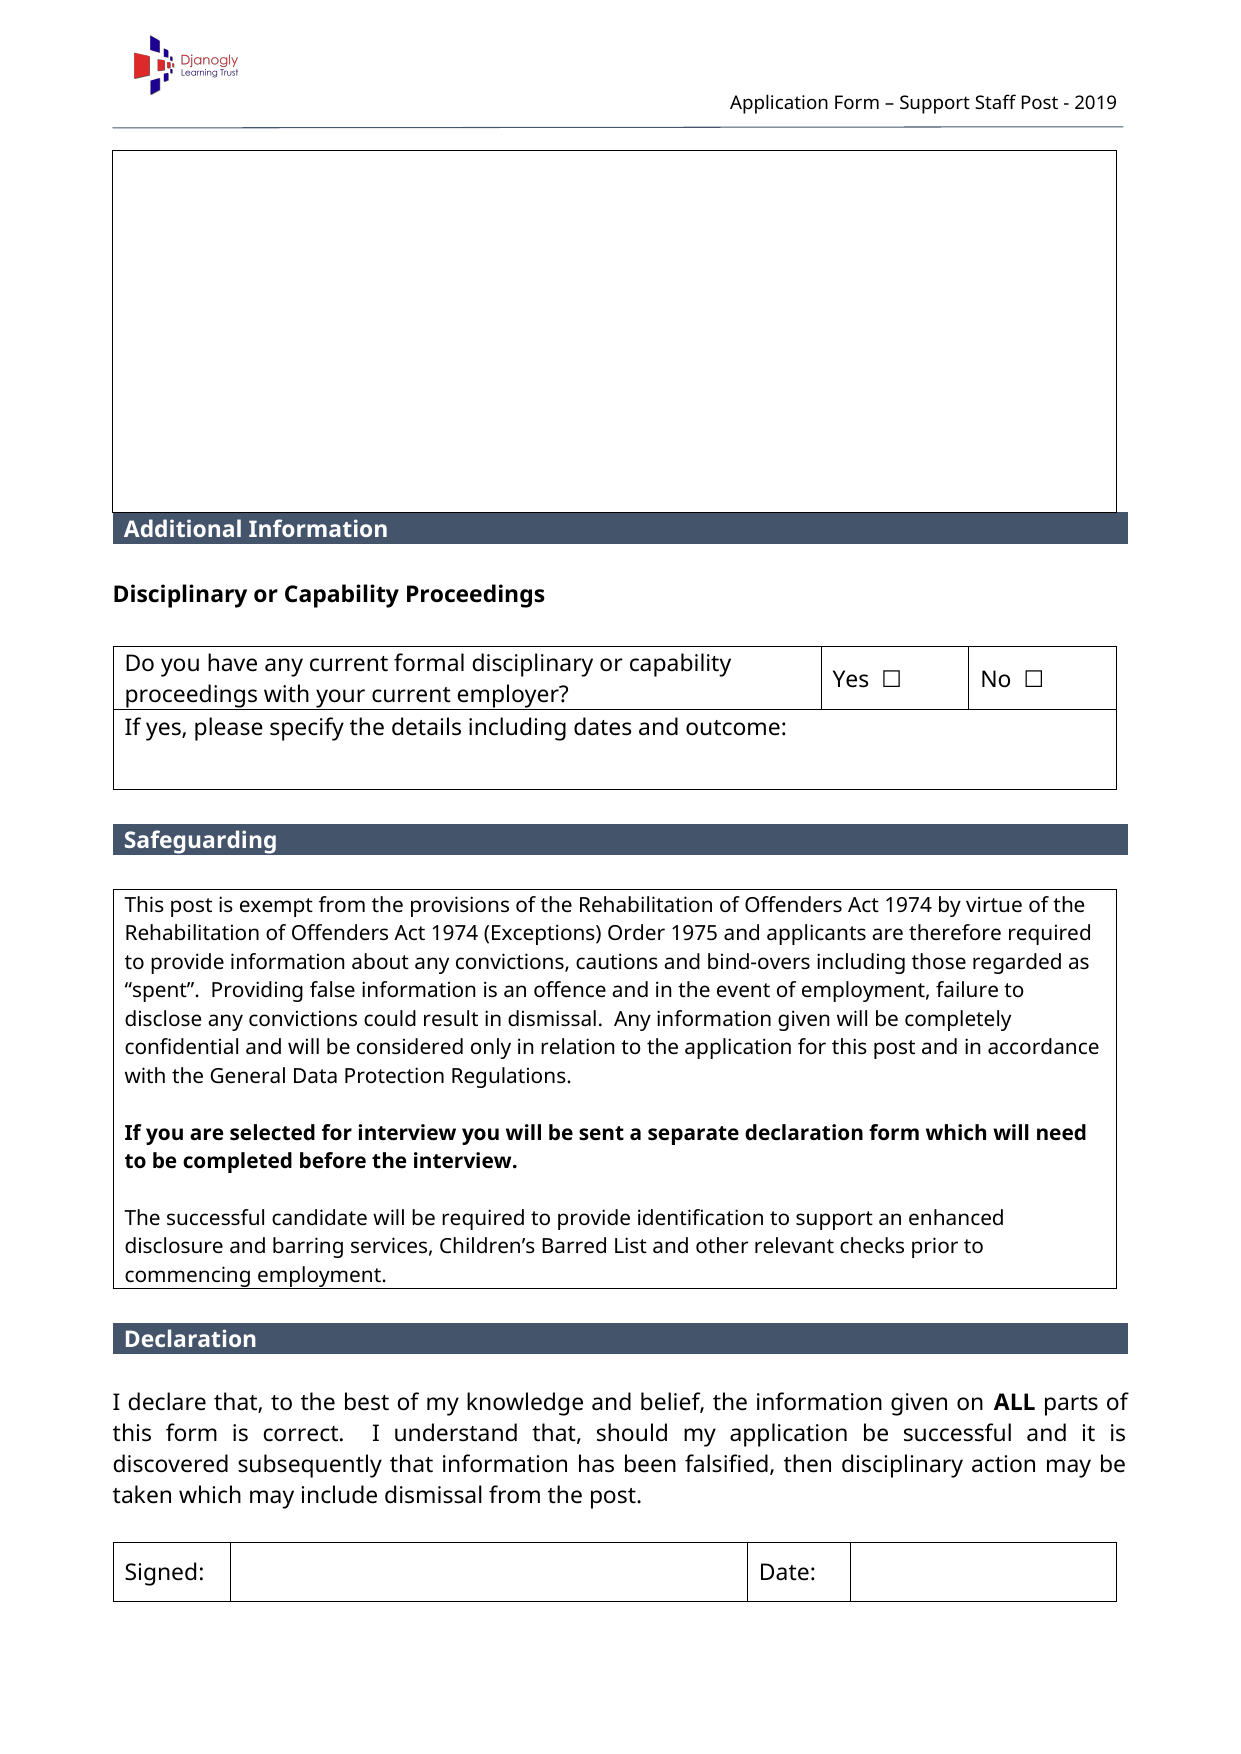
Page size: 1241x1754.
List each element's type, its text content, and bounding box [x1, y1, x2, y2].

text I declare that, to the best of my knowledge and belief, the information given on ALL parts of this form is correct. I understand that, should my application be successful and it is discovered subsequently that information has been falsified, then disciplinary action may be taken which may include dismissal from the post. [112, 1386, 1128, 1511]
picture [112, 29, 260, 110]
table_header [231, 1543, 747, 1601]
table_cell If yes, please specify the details including dates and outcome: [114, 710, 1116, 789]
table_header This post is exempt from the provisions of the Rehabilitation of Offenders Act 1974 by virtue of the Rehabilitation of Offenders Act 1974 (Exceptions) Order 1975 and applicants are therefore required to provide information about any convictions, cautions and bind-overs including those regarded as “spent”. Providing false information is an offence and in the event of employment, failure to disclose any convictions could result in dismissal. Any information given will be completely confidential and will be considered only in relation to the application for this post and in accordance with the General Data Protection Regulations. If you are selected for interview you will be sent a separate declaration form which will need to be completed before the interview. The successful candidate will be required to provide identification to support an enhanced disclosure and barring services, Children’s Barred List and other relevant checks prior to commencing employment. [114, 890, 1116, 1288]
table_header [851, 1543, 1116, 1601]
table_header Do you have any current formal disciplinary or capability proceedings with your current employer? [114, 647, 821, 709]
table_header Safeguarding [113, 824, 1128, 855]
table_header No [969, 647, 1116, 709]
table_header [113, 151, 1116, 512]
text Disciplinary or Capability Proceedings [112, 578, 1128, 609]
table_header Date: [748, 1543, 850, 1601]
table_header Declaration [113, 1323, 1128, 1354]
table_header Yes [822, 647, 968, 709]
table_cell Additional Information [113, 512, 1128, 544]
table_header Signed: [114, 1543, 230, 1601]
